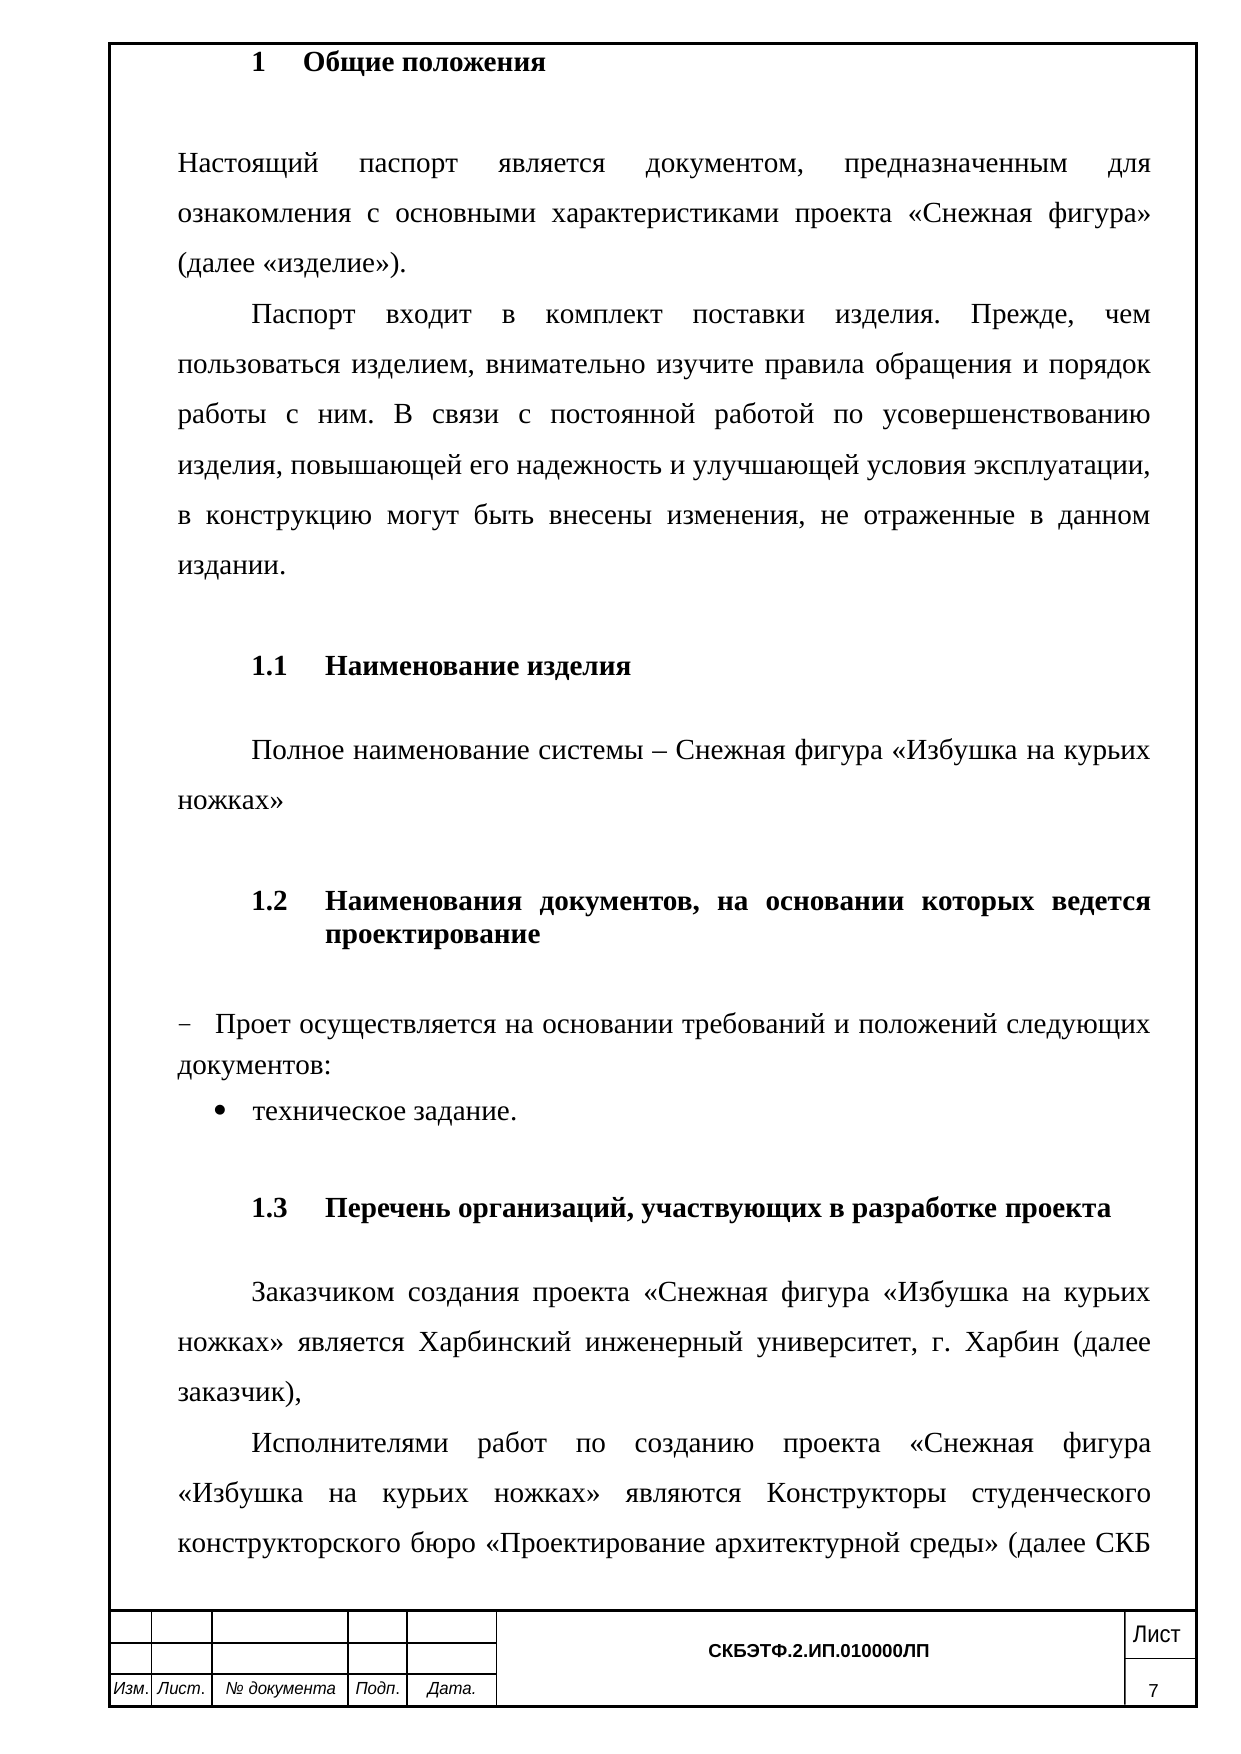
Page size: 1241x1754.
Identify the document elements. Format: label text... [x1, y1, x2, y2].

subtitle Наименование изделия [251, 648, 1152, 682]
subtitle Наименования документов, на основании которых ведется проектирование [251, 883, 1152, 950]
subtitle Общие положения [177, 44, 1152, 78]
list техническое задание. [215, 1093, 1152, 1127]
text Настоящий паспорт является документом, предназначенным для ознакомления с основными характеристиками проекта «Снежная фигура» (далее «изделие»). [177, 145, 1152, 279]
text Проет осуществляется на основании требований и положений следующих документов: [177, 1007, 1152, 1080]
text Паспорт входит в комплект поставки изделия. Прежде, чем пользоваться изделием, внимательно изучите правила обращения и порядок работы с ним. В связи с постоянной работой по усовершенствованию изделия, повышающей его надежность и улучшающей условия эксплуатации, в конструкцию могут быть внесены изменения, не отраженные в данном издании. [177, 296, 1152, 581]
subtitle Перечень организаций, участвующих в разработке проекта [251, 1190, 1152, 1224]
text Полное наименование системы – Снежная фигура «Избушка на курьих ножках» [177, 732, 1152, 816]
text Заказчиком создания проекта «Снежная фигура «Избушка на курьих ножках» является Харбинский инженерный университет, г. Харбин (далее заказчик), [177, 1274, 1152, 1408]
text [177, 1425, 1152, 1559]
